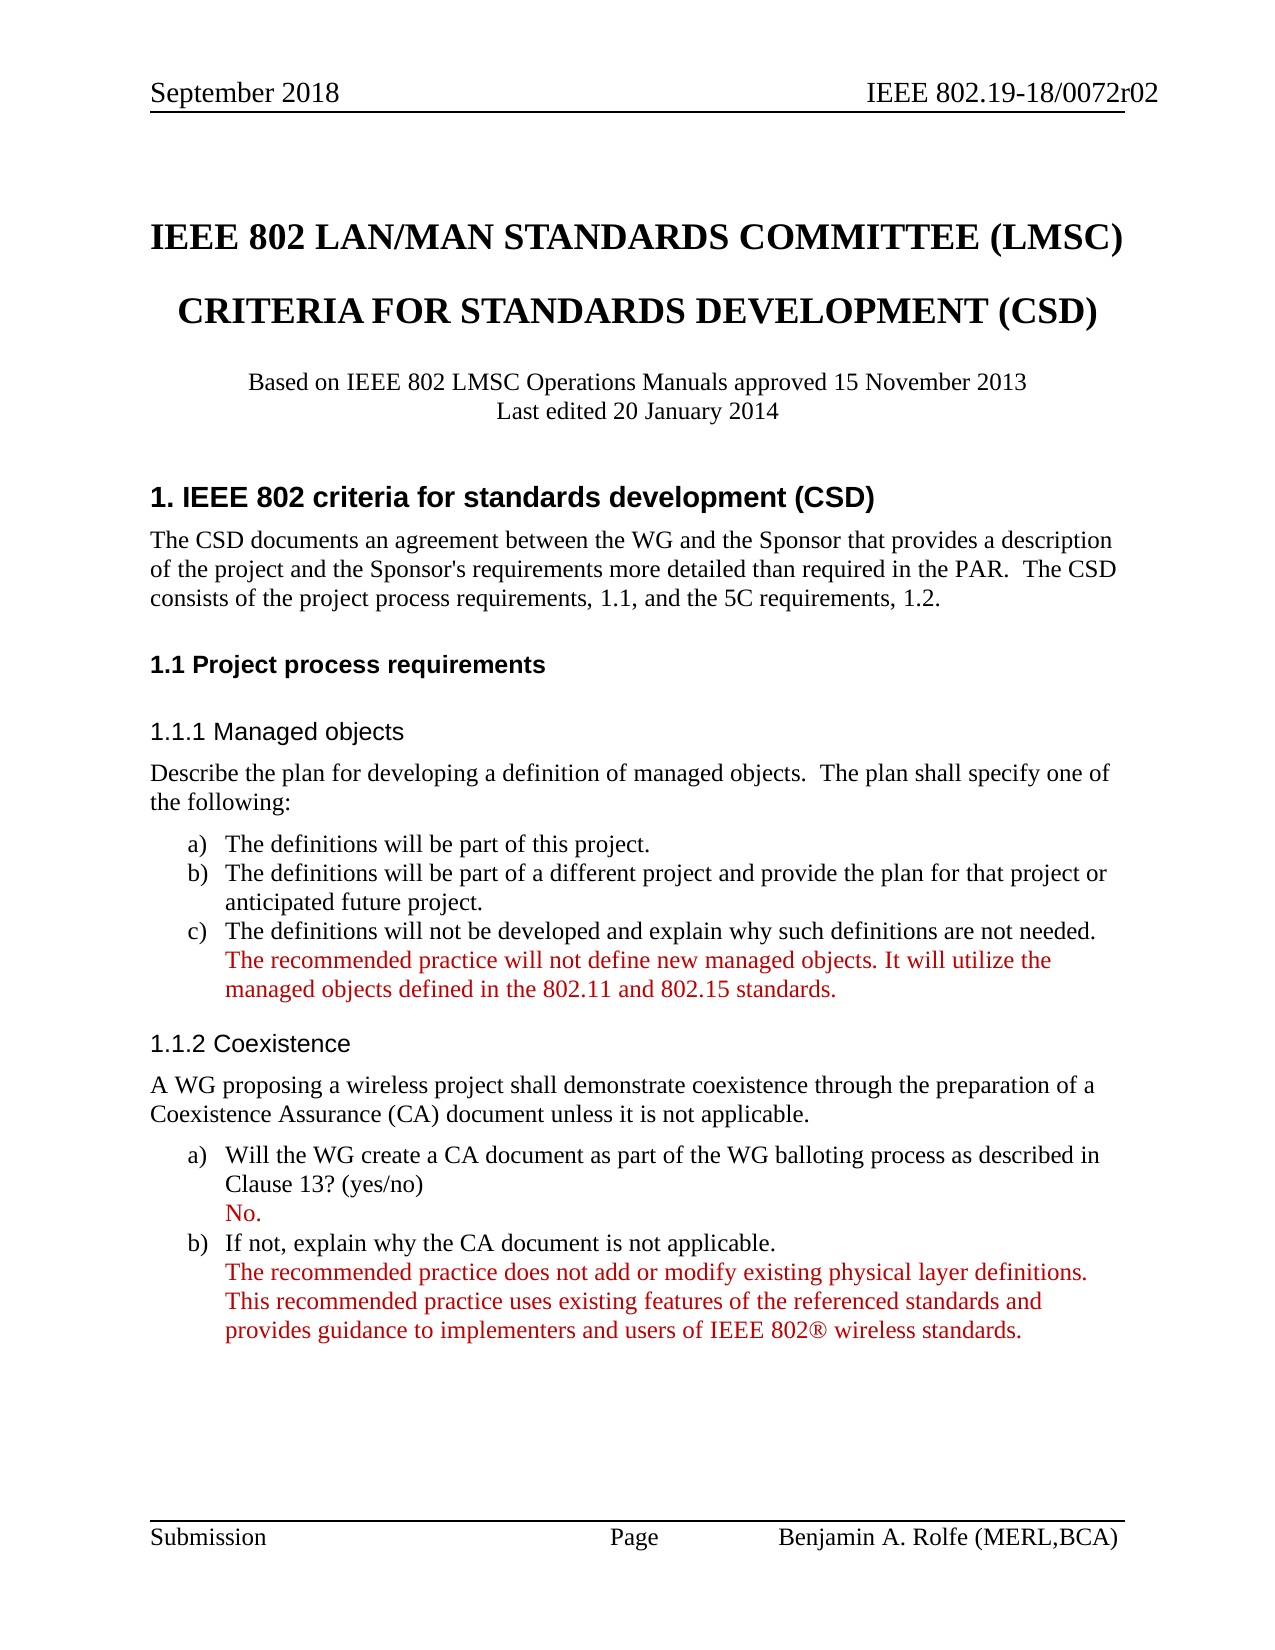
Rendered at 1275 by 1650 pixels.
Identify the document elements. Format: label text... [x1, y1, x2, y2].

text Describe the plan for developing a definition of managed objects. The plan shall specify one of the following: [150, 758, 1125, 816]
subtitle IEEE 802 criteria for standards development (CSD) [150, 480, 1125, 513]
list No. [225, 1198, 1125, 1227]
list The definitions will not be developed and explain why such definitions are not needed. [187, 916, 1125, 945]
text Last edited 20 January 2014 [150, 396, 1125, 425]
subtitle CRITERIA FOR STANDARDS DEVELOPMENT (CSD) [150, 289, 1125, 332]
subtitle Coexistence [150, 1028, 1125, 1058]
list The definitions will be part of this project. [187, 829, 1125, 858]
subtitle IEEE 802 LAN/MAN STANDARDS COMMITTEE (LMSC) [148, 214, 1125, 257]
list The recommended practice does not add or modify existing physical layer definitions. This recommended practice uses existing features of the referenced standards and provides guidance to implementers and users of IEEE 802® wireless standards. [225, 1256, 1125, 1344]
list Will the WG create a CA document as part of the WG balloting process as described in Clause 13? (yes/no) [187, 1140, 1125, 1198]
text Based on IEEE 802 LMSC Operations Manuals approved 15 November 2013 [150, 367, 1125, 396]
list The recommended practice will not define new managed objects. It will utilize the managed objects defined in the 802.11 and 802.15 standards. [225, 945, 1125, 1003]
list If not, explain why the CA document is not applicable. [187, 1227, 1125, 1256]
list The definitions will be part of a different project and provide the plan for that project or anticipated future project. [187, 858, 1125, 916]
text The CSD documents an agreement between the WG and the Sponsor that provides a description of the project and the Sponsor's requirements more detailed than required in the PAR. The CSD consists of the project process requirements, 1.1, and the 5C requirements, 1.2. [150, 525, 1125, 612]
subtitle Managed objects [150, 717, 1125, 746]
subtitle Project process requirements [150, 650, 1125, 679]
text A WG proposing a wireless project shall demonstrate coexistence through the preparation of a Coexistence Assurance (CA) document unless it is not applicable. [150, 1069, 1125, 1128]
